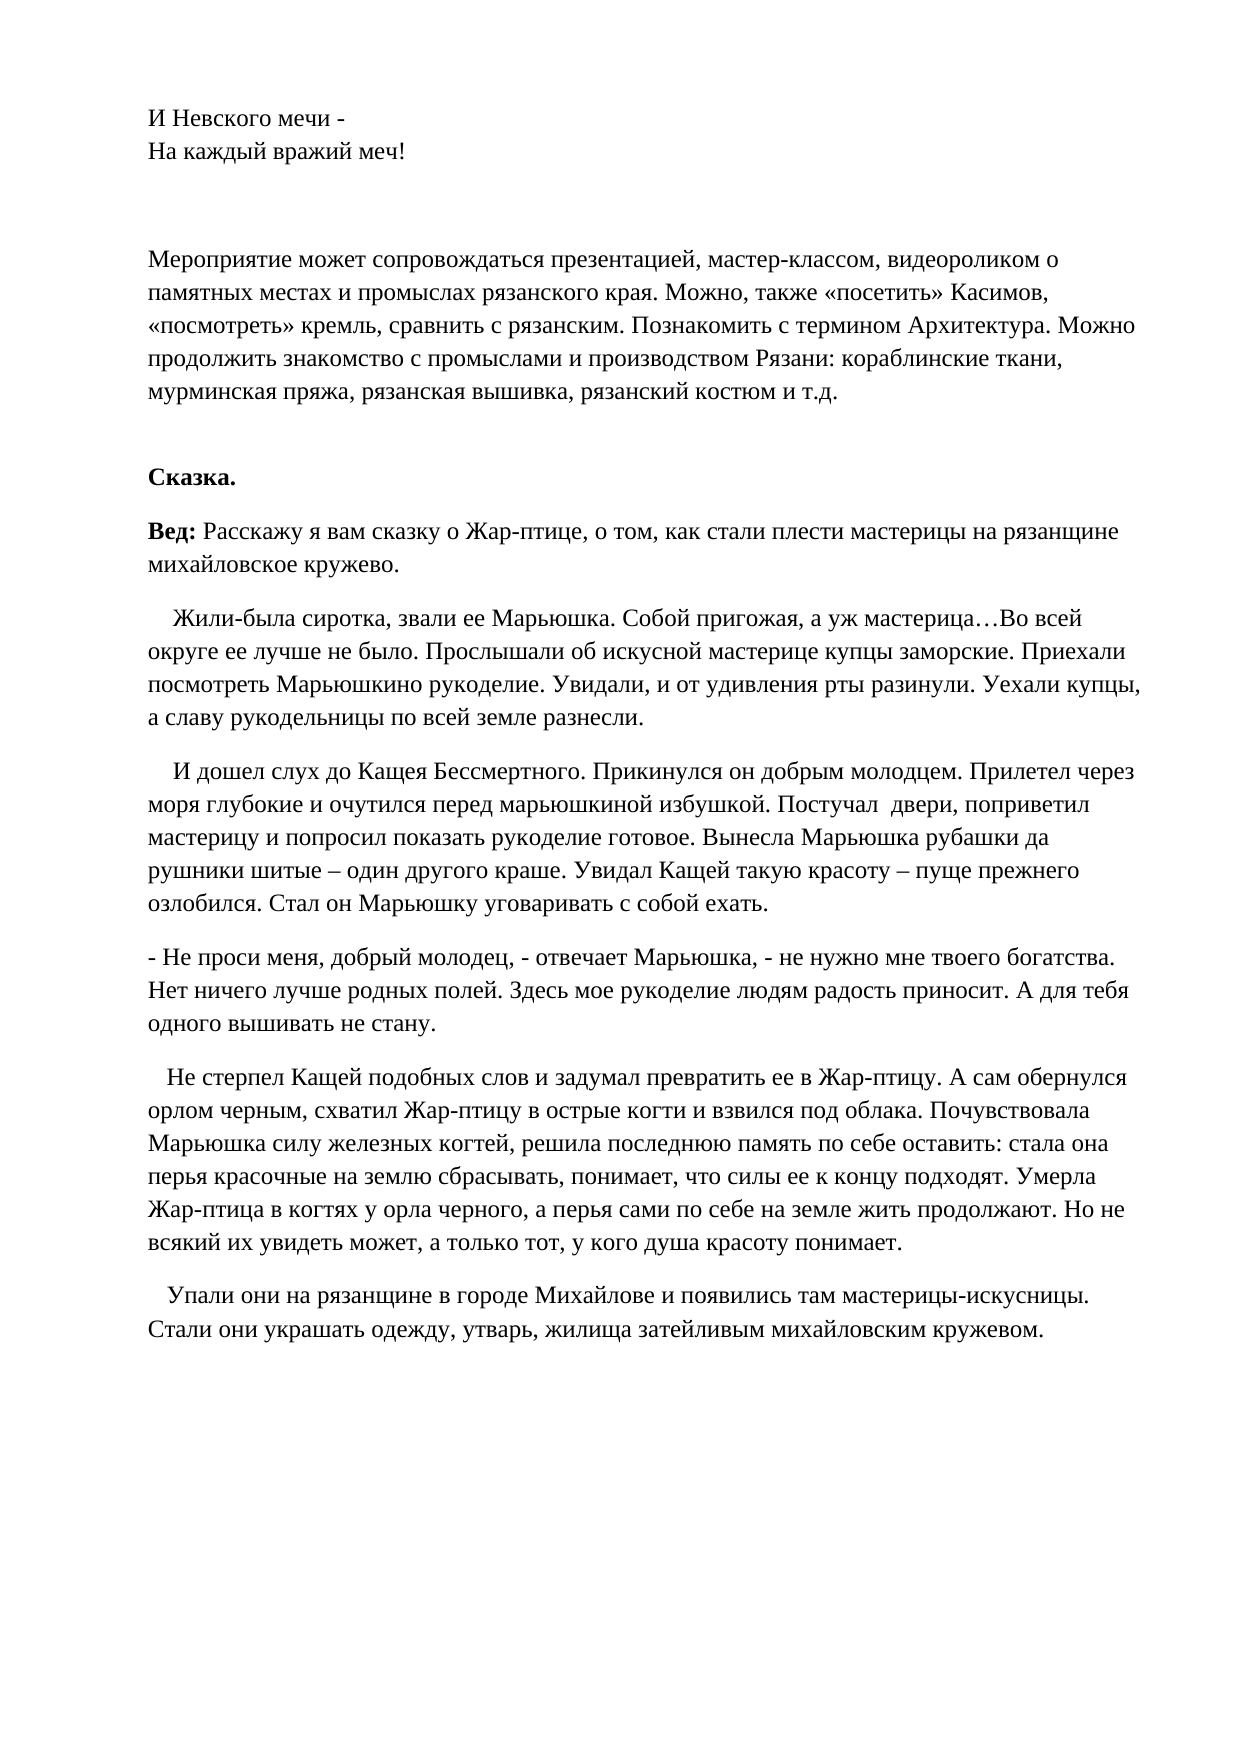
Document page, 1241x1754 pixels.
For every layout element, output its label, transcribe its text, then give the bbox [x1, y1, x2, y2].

text Жили-была сиротка, звали ее Марьюшка. Собой пригожая, а уж мастерица…Во всей округе ее лучше не было. Прослышали об искусной мастерице купцы заморские. Приехали посмотреть Марьюшкино рукоделие. Увидали, и от удивления рты разинули. Уехали купцы, а славу рукодельницы по всей земле разнесли. [148, 603, 1152, 731]
text Не стерпел Кащей подобных слов и задумал превратить ее в Жар-птицу. А сам обернулся орлом черным, схватил Жар-птицу в острые когти и взвился под облака. Почувствовала Марьюшка силу железных когтей, решила последнюю память по себе оставить: стала она перья красочные на землю сбрасывать, понимает, что силы ее к концу подходят. Умерла Жар-птица в когтях у орла черного, а перья сами по себе на земле жить продолжают. Но не всякий их увидеть может, а только тот, у кого душа красоту понимает. [148, 1062, 1152, 1256]
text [148, 103, 1152, 165]
text - Не проси меня, добрый молодец, - отвечает Марьюшка, - не нужно мне твоего богатства. Нет ничего лучше родных полей. Здесь мое рукоделие людям радость приносит. А для тебя одного вышивать не стану. [148, 942, 1152, 1037]
text Мероприятие может сопровождаться презентацией, мастер-классом, видеороликом о памятных местах и промыслах рязанского края. Можно, также «посетить» Касимов, «посмотреть» кремль, сравнить с рязанским. Познакомить с термином Архитектура. Можно продолжить знакомство с промыслами и производством Рязани: кораблинские ткани, мурминская пряжа, рязанская вышивка, рязанский костюм и т.д. [148, 244, 1152, 437]
text И дошел слух до Кащея Бессмертного. Прикинулся он добрым молодцем. Прилетел через моря глубокие и очутился перед марьюшкиной избушкой. Постучал двери, поприветил мастерицу и попросил показать рукоделие готовое. Вынесла Марьюшка рубашки да рушники шитые – один другого краше. Увидал Кащей такую красоту – пуще прежнего озлобился. Стал он Марьюшку уговаривать с собой ехать. [148, 756, 1152, 917]
text Вед: Расскажу я вам сказку о Жар-птице, о том, как стали плести мастерицы на рязанщине михайловское кружево. [148, 516, 1152, 578]
text Упали они на рязанщине в городе Михайлове и появились там мастерицы-искусницы. Стали они украшать одежду, утварь, жилища затейливым михайловским кружевом. [148, 1281, 1152, 1342]
text Сказка. [148, 462, 1152, 491]
